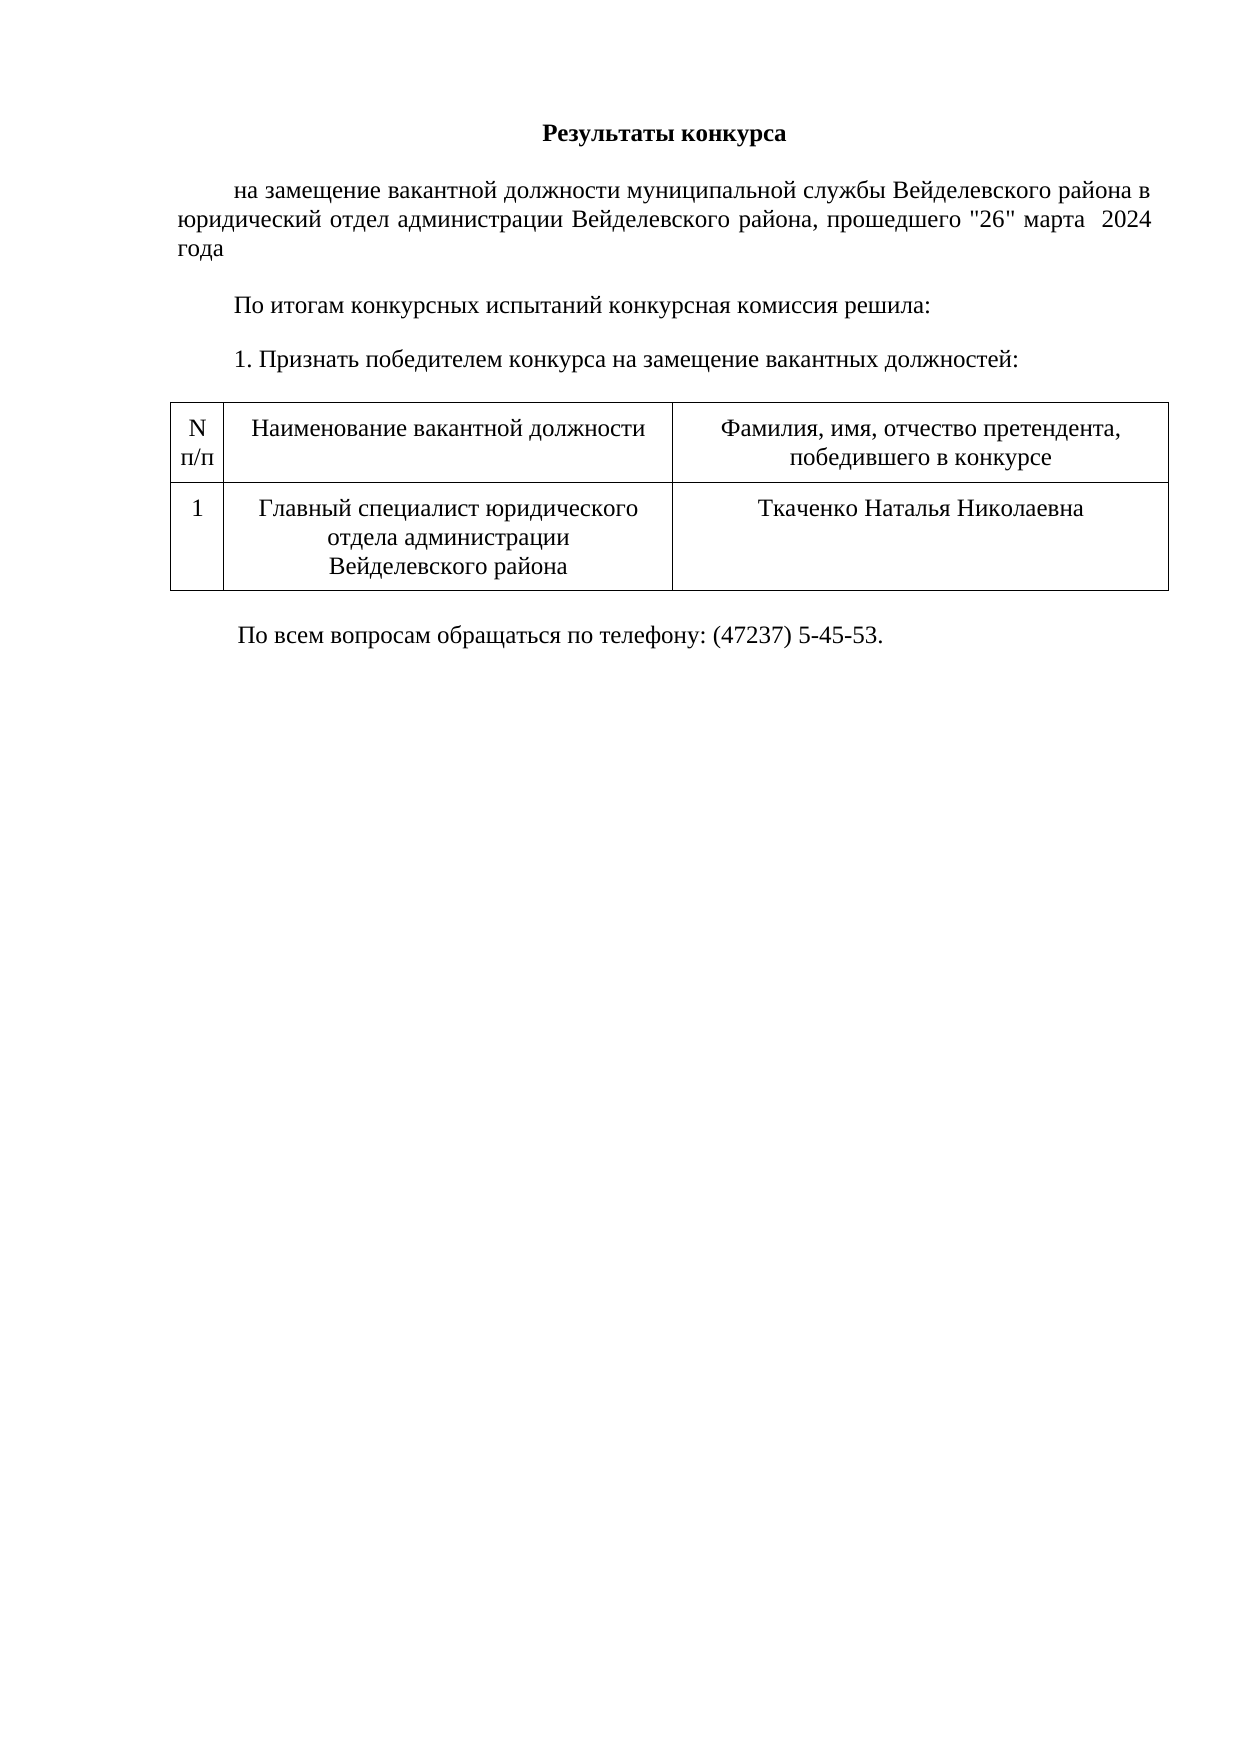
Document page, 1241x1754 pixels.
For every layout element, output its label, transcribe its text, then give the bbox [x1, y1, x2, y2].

table_header Наименование вакантной должности [224, 403, 672, 482]
table_cell 1 [171, 483, 223, 590]
text Результаты конкурса [177, 118, 1152, 147]
table_cell Ткаченко Наталья Николаевна [673, 483, 1168, 590]
text на замещение вакантной должности муниципальной службы Вейделевского района в юридический отдел администрации Вейделевского района, прошедшего "26" марта 2024 года [177, 176, 1152, 262]
table_header Фамилия, имя, отчество претендента, победившего в конкурсе [673, 403, 1168, 482]
text 1. Признать победителем конкурса на замещение вакантных должностей: [177, 344, 1152, 373]
text По итогам конкурсных испытаний конкурсная комиссия решила: [177, 291, 1152, 319]
table_cell Главный специалист юридического отдела администрации Вейделевского района [224, 483, 672, 590]
text По всем вопросам обращаться по телефону: (47237) 5-45-53. [177, 620, 1152, 649]
table_header N п/п [171, 403, 223, 482]
